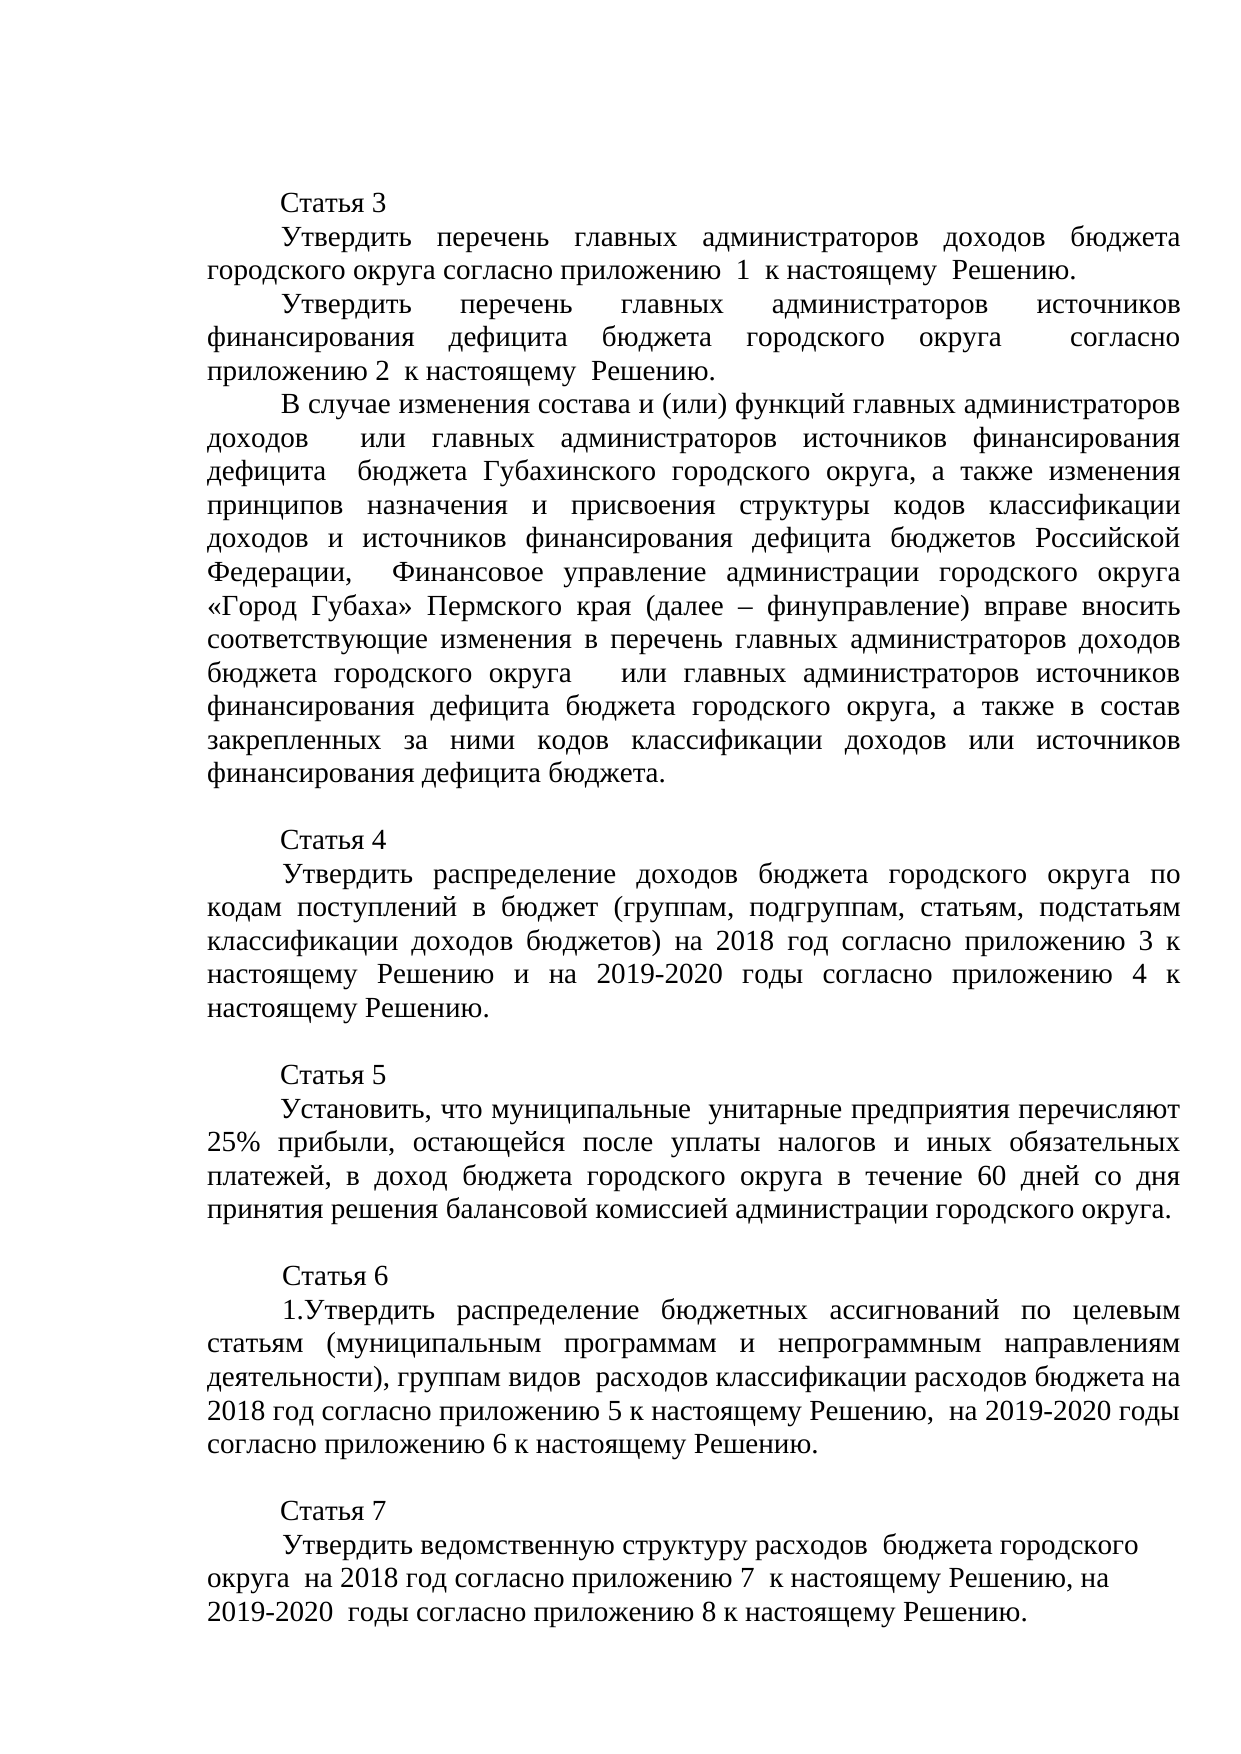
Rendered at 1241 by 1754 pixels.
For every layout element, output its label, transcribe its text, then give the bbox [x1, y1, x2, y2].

text Установить, что муниципальные унитарные предприятия перечисляют 25% прибыли, остающейся после уплаты налогов и иных обязательных платежей, в доход бюджета городского округа в течение 60 дней со дня принятия решения балансовой комиссией администрации городского округа. [207, 1091, 1181, 1225]
text 1.Утвердить распределение бюджетных ассигнований по целевым статьям (муниципальным программам и непрограммным направлениям деятельности), группам видов расходов классификации расходов бюджета на 2018 год согласно приложению 5 к настоящему Решению, на 2019-2020 годы согласно приложению 6 к настоящему Решению. [207, 1292, 1181, 1460]
text Статья 6 [207, 1258, 1181, 1292]
text Утвердить ведомственную структуру расходов бюджета городского округа на 2018 год согласно приложению 7 к настоящему Решению, на 2019-2020 годы согласно приложению 8 к настоящему Решению. [207, 1527, 1181, 1627]
text Статья 5 [207, 1057, 1181, 1091]
text Утвердить перечень главных администраторов доходов бюджета городского округа согласно приложению 1 к настоящему Решению. [207, 219, 1181, 286]
text Утвердить перечень главных администраторов источников финансирования дефицита бюджета городского округа согласно приложению 2 к настоящему Решению. [207, 286, 1181, 386]
text Статья 4 [207, 822, 1181, 856]
text Статья 7 [207, 1493, 1181, 1527]
text Статья 3 [207, 185, 1181, 219]
text В случае изменения состава и (или) функций главных администраторов доходов или главных администраторов источников финансирования дефицита бюджета Губахинского городского округа, а также изменения принципов назначения и присвоения структуры кодов классификации доходов и источников финансирования дефицита бюджетов Российской Федерации, Финансовое управление администрации городского округа «Город Губаха» Пермского края (далее – финуправление) вправе вносить соответствующие изменения в перечень главных администраторов доходов бюджета городского округа или главных администраторов источников финансирования дефицита бюджета городского округа, а также в состав закрепленных за ними кодов классификации доходов или источников финансирования дефицита бюджета. [207, 386, 1181, 789]
text Утвердить распределение доходов бюджета городского округа по кодам поступлений в бюджет (группам, подгруппам, статьям, подстатьям классификации доходов бюджетов) на 2018 год согласно приложению 3 к настоящему Решению и на 2019-2020 годы согласно приложению 4 к настоящему Решению. [207, 856, 1181, 1024]
